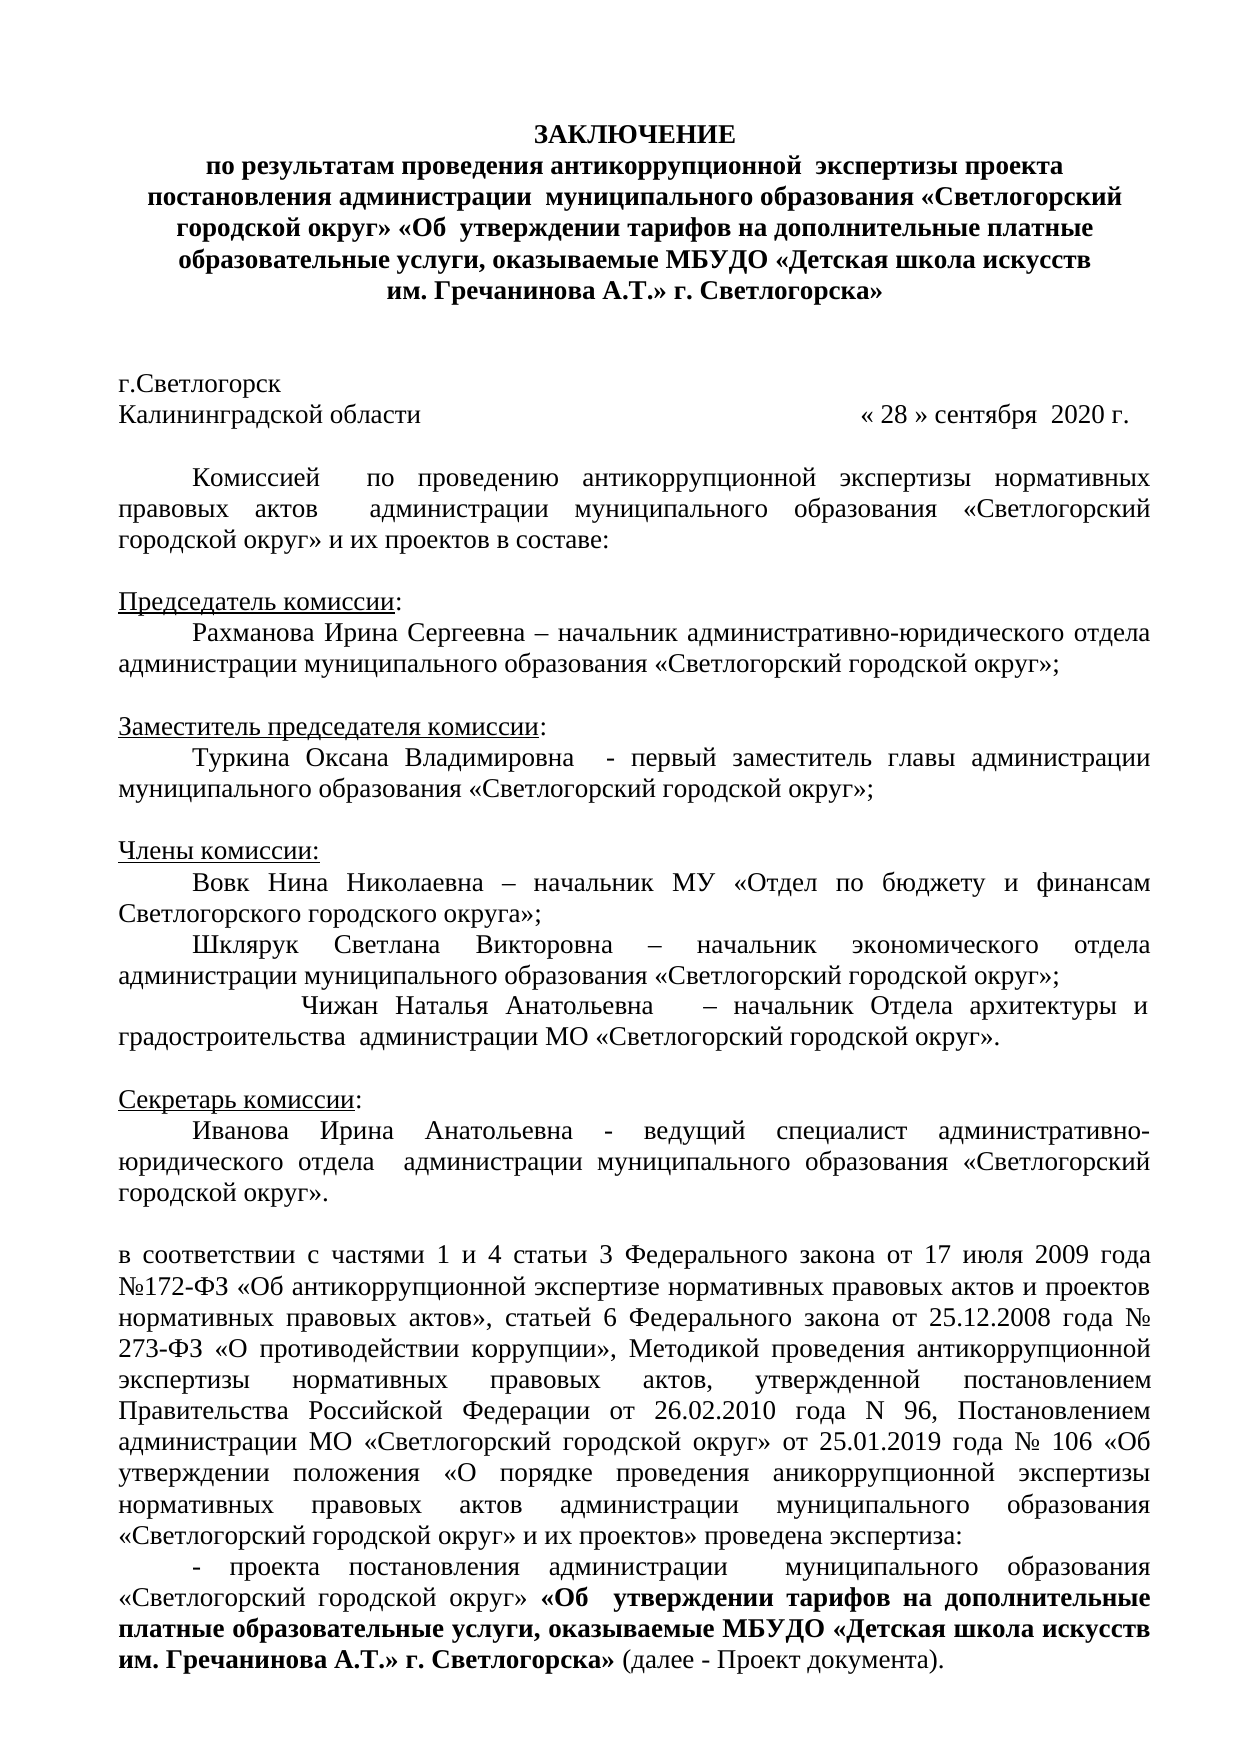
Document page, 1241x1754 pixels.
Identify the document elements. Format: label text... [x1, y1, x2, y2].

text по результатам проведения антикоррупционной экспертизы проекта [118, 149, 1152, 180]
text г.Светлогорск [118, 367, 1152, 398]
text ЗАКЛЮЧЕНИЕ [118, 118, 1152, 149]
text Вовк Нина Николаевна – начальник МУ «Отдел по бюджету и финансам Светлогорского городского округа»; [118, 866, 1152, 928]
text Заместитель председателя комиссии: [118, 710, 1152, 741]
text им. Гречанинова А.Т.» г. Светлогорска» [118, 274, 1152, 305]
text постановления администрации муниципального образования «Светлогорский городской округ» «Об утверждении тарифов на дополнительные платные образовательные услуги, оказываемые МБУДО «Детская школа искусств [118, 180, 1152, 274]
text Иванова Ирина Анатольевна - ведущий специалист административно-юридического отдела администрации муниципального образования «Светлогорский городской округ». [118, 1114, 1152, 1207]
text Члены комиссии: [118, 834, 1152, 866]
text Чижан Наталья Анатольевна – начальник Отдела архитектуры и градостроительства администрации МО «Светлогорский городской округ». [118, 990, 1152, 1052]
text Калининградской области « 28 » сентября 2020 г. [118, 398, 1152, 429]
text Шклярук Светлана Викторовна – начальник экономического отдела администрации муниципального образования «Светлогорский городской округ»; [118, 928, 1152, 990]
text в соответствии с частями 1 и 4 статьи 3 Федерального закона от 17 июля 2009 года №172-ФЗ «Об антикоррупционной экспертизе нормативных правовых актов и проектов нормативных правовых актов», статьей 6 Федерального закона от 25.12.2008 года № 273-ФЗ «О противодействии коррупции», Методикой проведения антикоррупционной экспертизы нормативных правовых актов, утвержденной постановлением Правительства Российской Федерации от 26.02.2010 года N 96, Постановлением администрации МО «Светлогорский городской округ» от 25.01.2019 года № 106 «Об утверждении положения «О порядке проведения аникоррупционной экспертизы нормативных правовых актов администрации муниципального образования «Светлогорский городской округ» и их проектов» проведена экспертиза: [118, 1238, 1152, 1550]
text - проекта постановления администрации муниципального образования «Светлогорский городской округ» «Об утверждении тарифов на дополнительные платные образовательные услуги, оказываемые МБУДО «Детская школа искусств им. Гречанинова А.Т.» г. Светлогорска» (далее - Проект документа). [118, 1550, 1152, 1674]
text Секретарь комиссии: [118, 1083, 1152, 1114]
text Комиссией по проведению антикоррупционной экспертизы нормативных правовых актов администрации муниципального образования «Светлогорский городской округ» и их проектов в составе: [118, 461, 1152, 554]
text Председатель комиссии: [118, 585, 1152, 616]
text Рахманова Ирина Сергеевна – начальник административно-юридического отдела администрации муниципального образования «Светлогорский городской округ»; [118, 616, 1152, 679]
text Туркина Оксана Владимировна - первый заместитель главы администрации муниципального образования «Светлогорский городской округ»; [118, 741, 1152, 803]
